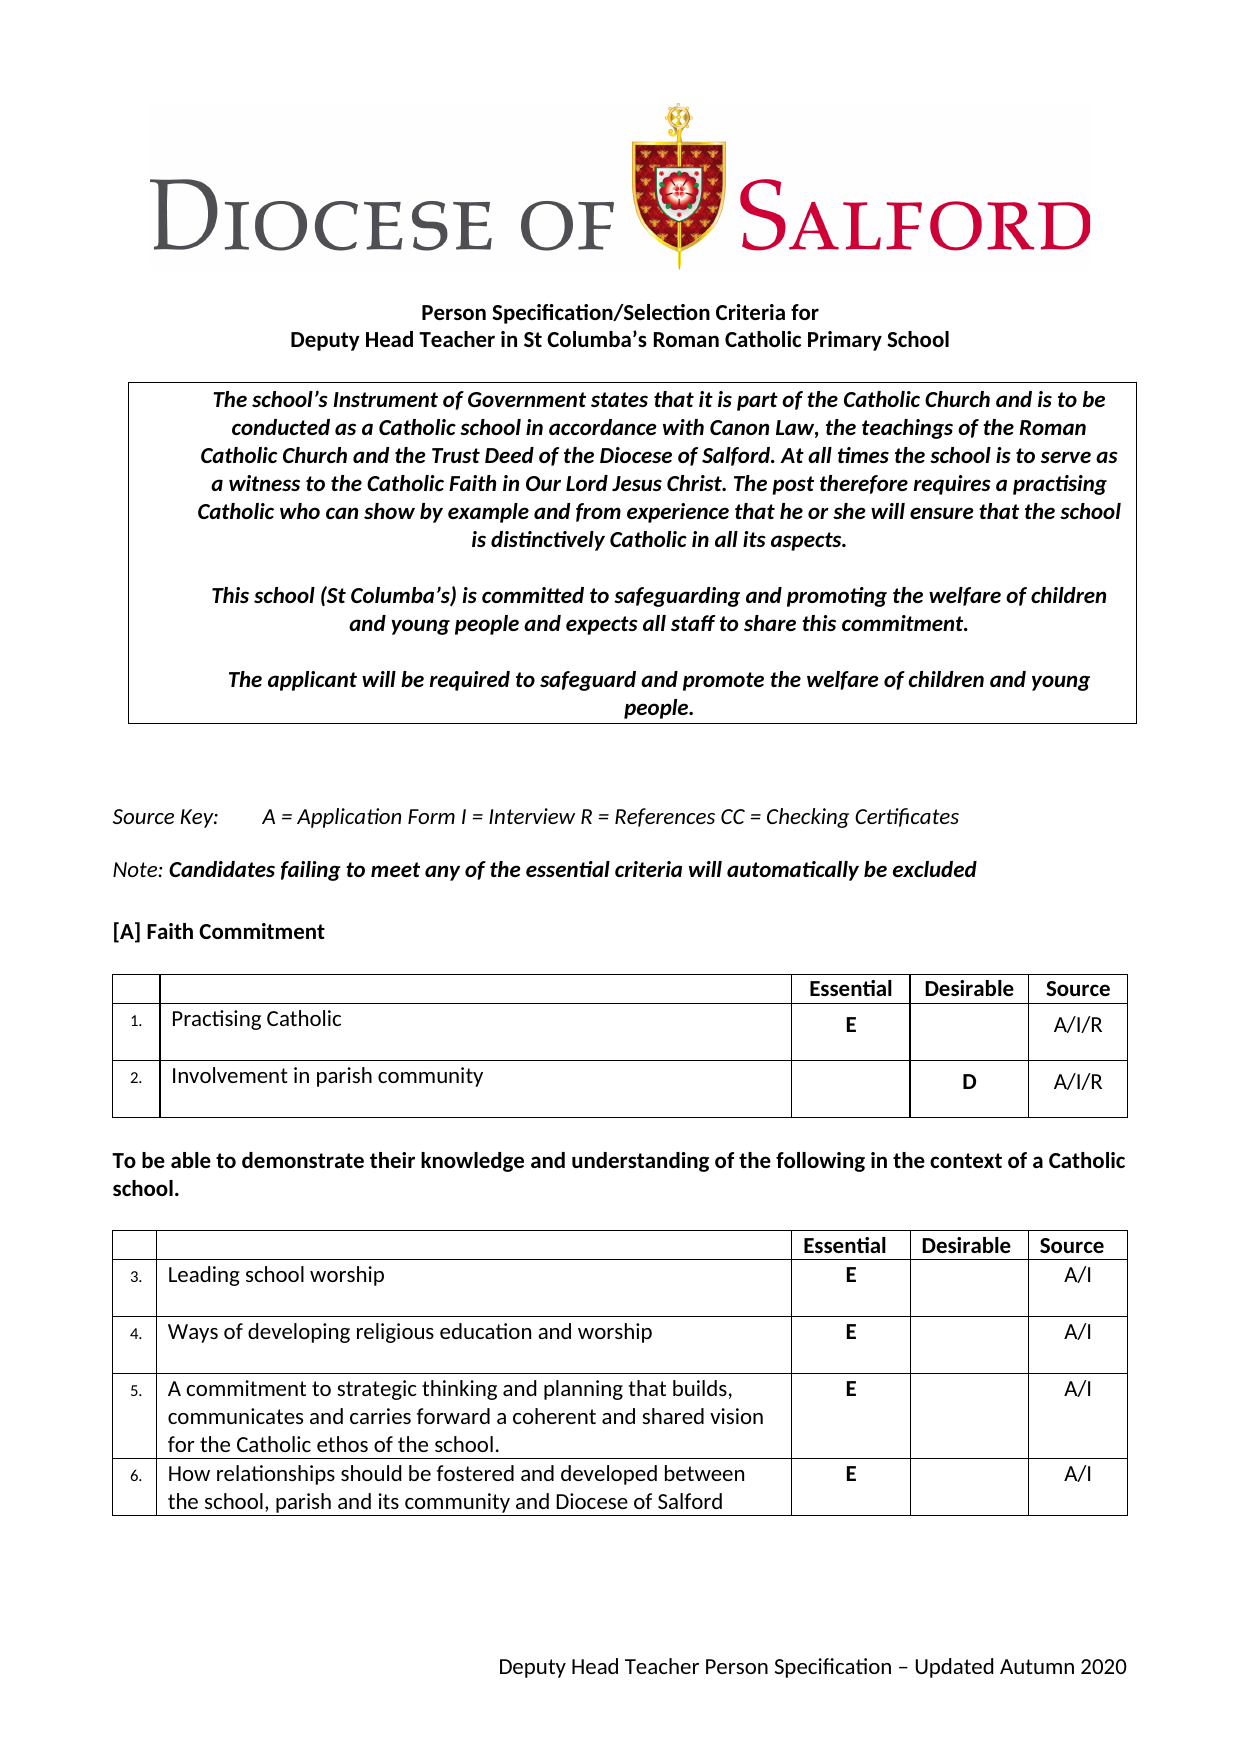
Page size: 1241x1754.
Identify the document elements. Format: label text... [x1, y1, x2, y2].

table_cell E [792, 1260, 910, 1316]
table_header Essential [792, 975, 909, 1003]
subtitle Source Key: A = Application Form I = Interview R = References CC = Checking Certificates [112, 802, 1162, 830]
table_header Desirable [911, 975, 1028, 1003]
text This school (St Columba’s) is committed to safeguarding and promoting the welfare of children and young people and expects all staff to share this commitment. [129, 578, 1136, 637]
table_cell A/I/R [1029, 1004, 1127, 1060]
table_header [161, 975, 791, 1003]
subtitle Person Specification/Selection Criteria for [112, 298, 1128, 326]
table_cell Leading school worship [157, 1260, 791, 1316]
table_cell [113, 1317, 156, 1373]
table_header Essential [792, 1231, 910, 1259]
table_cell E [792, 1374, 910, 1458]
table_cell How relationships should be fostered and developed between the school, parish and its community and Diocese of Salford [157, 1459, 791, 1515]
table_cell [792, 1061, 909, 1117]
table_cell Practising Catholic [161, 1004, 791, 1060]
table_cell A/I [1029, 1459, 1127, 1515]
table_cell A/I [1029, 1317, 1127, 1373]
table_cell [911, 1374, 1028, 1458]
table_cell Involvement in parish community [161, 1061, 791, 1117]
table_cell A/I/R [1029, 1061, 1127, 1117]
table_header Desirable [911, 1231, 1028, 1259]
subtitle Deputy Head Teacher in St Columba’s Roman Catholic Primary School [112, 326, 1128, 354]
table_cell [113, 1459, 156, 1515]
subtitle Note: Candidates failing to meet any of the essential criteria will automatically be excluded [112, 855, 1128, 883]
table_header [113, 975, 159, 1003]
text The school’s Instrument of Government states that it is part of the Catholic Church and is to be conducted as a Catholic school in accordance with Canon Law, the teachings of the Roman Catholic Church and the Trust Deed of the Diocese of Salford. At all times the school is to serve as a witness to the Catholic Faith in Our Lord Jesus Christ. The post therefore requires a practising Catholic who can show by example and from experience that he or she will ensure that the school is distinctively Catholic in all its aspects. [129, 383, 1136, 553]
table_cell [911, 1459, 1028, 1515]
table_cell [911, 1317, 1028, 1373]
table_header Source [1029, 1231, 1127, 1259]
table_cell E [792, 1459, 910, 1515]
picture [150, 103, 1091, 270]
text The applicant will be required to safeguard and promote the welfare of children and young people. [129, 662, 1136, 723]
table_cell [113, 1004, 159, 1060]
table_cell A commitment to strategic thinking and planning that builds, communicates and carries forward a coherent and shared vision for the Catholic ethos of the school. [157, 1374, 791, 1458]
table_cell A/I [1029, 1374, 1127, 1458]
table_cell Ways of developing religious education and worship [157, 1317, 791, 1373]
table_cell [113, 1061, 159, 1117]
text [A] Faith Commitment [112, 917, 1128, 946]
table_cell E [792, 1004, 909, 1060]
text To be able to demonstrate their knowledge and understanding of the following in the context of a Catholic school. [112, 1146, 1128, 1202]
table_cell [911, 1004, 1028, 1060]
table_cell E [792, 1317, 910, 1373]
table_cell [113, 1374, 156, 1458]
table_header Source [1029, 975, 1127, 1003]
table_cell [911, 1260, 1028, 1316]
table_cell A/I [1029, 1260, 1127, 1316]
table_header [157, 1231, 791, 1259]
table_cell [113, 1260, 156, 1316]
table_cell D [911, 1061, 1028, 1117]
table_header [113, 1231, 156, 1259]
